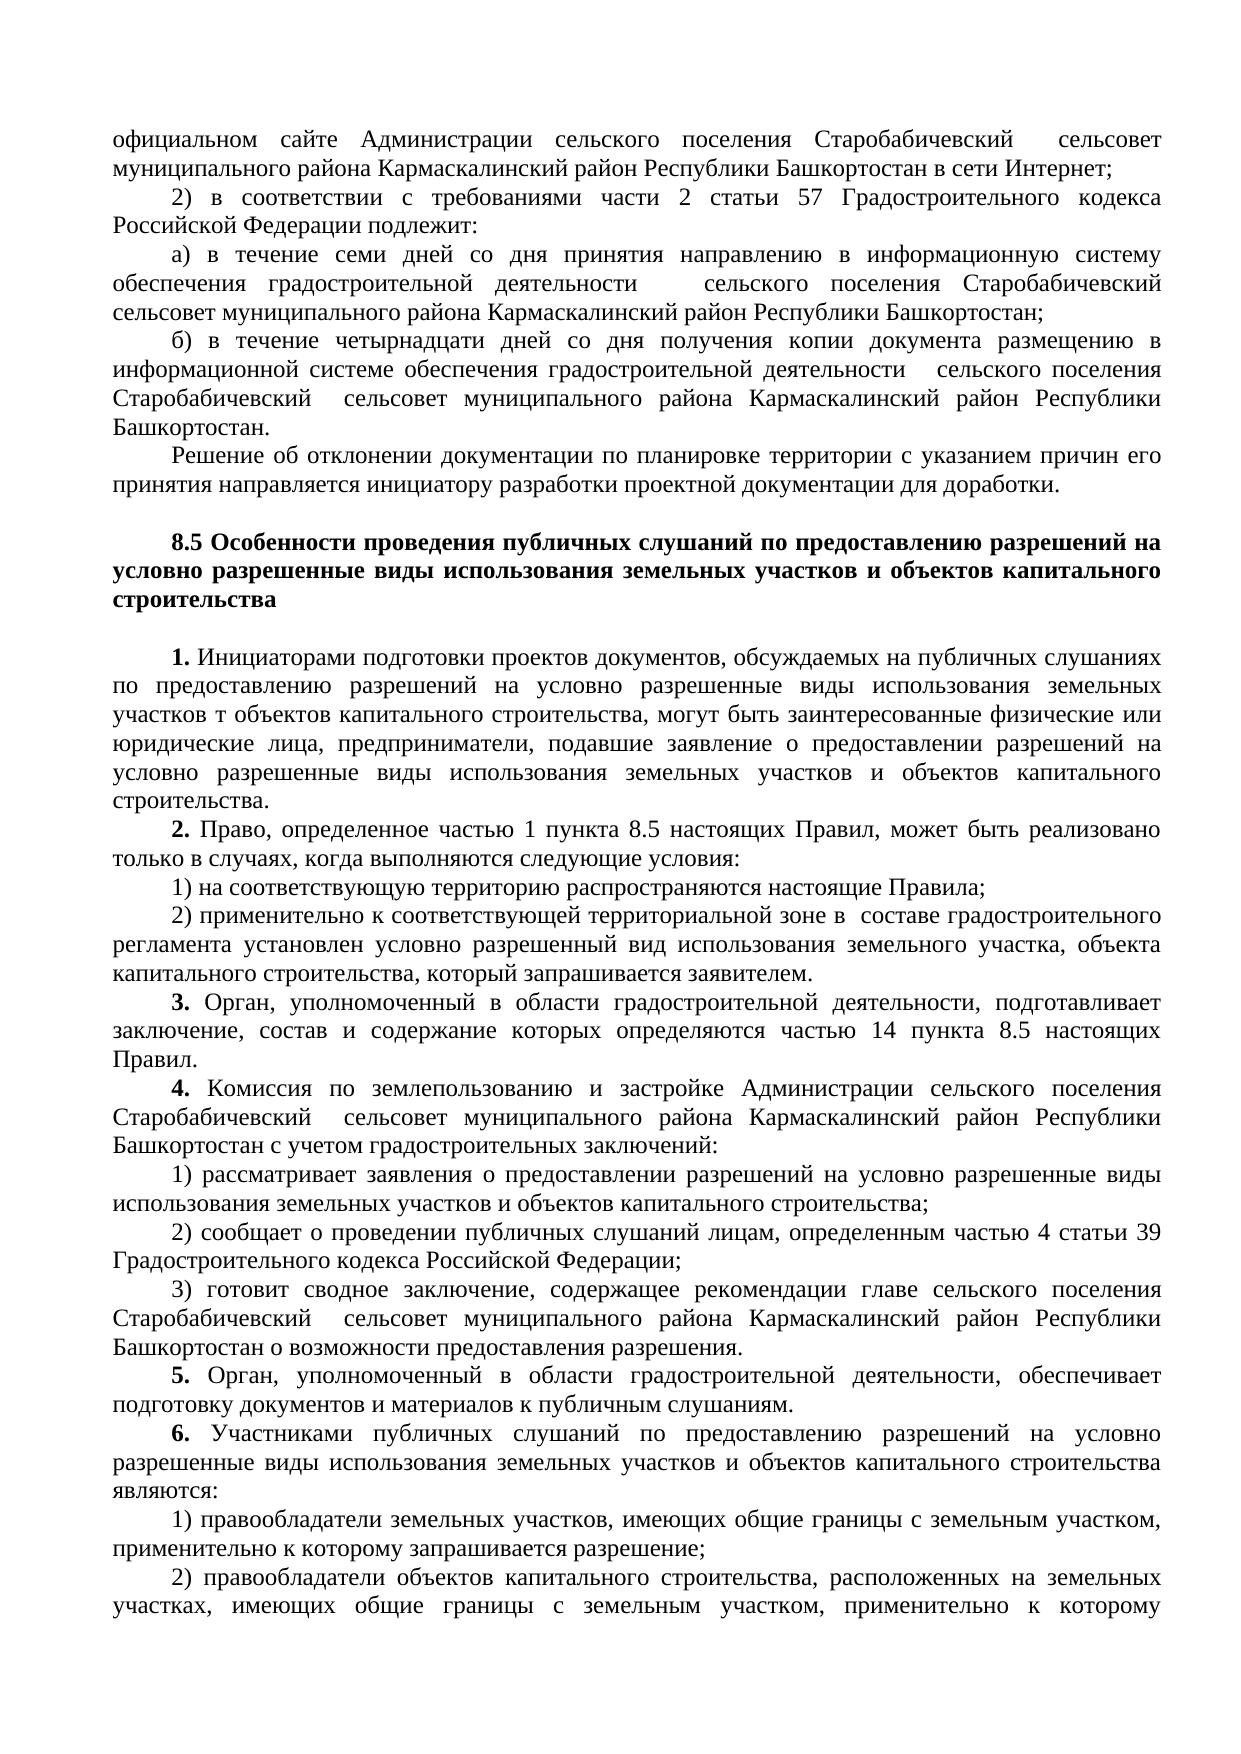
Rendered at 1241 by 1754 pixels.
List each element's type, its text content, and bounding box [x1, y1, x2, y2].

text 3) готовит сводное заключение, содержащее рекомендации главе сельского поселения Старобабичевский сельсовет муниципального района Кармаскалинский район Республики Башкортостан о возможности предоставления разрешения. [112, 1274, 1162, 1360]
text 2) сообщает о проведении публичных слушаний лицам, определенным частью 4 статьи 39 Градостроительного кодекса Российской Федерации; [112, 1217, 1162, 1274]
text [112, 1562, 1162, 1619]
text 4. Комиссия по землепользованию и застройке Администрации сельского поселения Старобабичевский сельсовет муниципального района Кармаскалинский район Республики Башкортостан с учетом градостроительных заключений: [112, 1073, 1162, 1159]
text 3. Орган, уполномоченный в области градостроительной деятельности, подготавливает заключение, состав и содержание которых определяются частью 14 пункта 8.5 настоящих Правил. [112, 987, 1162, 1073]
text 1) правообладатели земельных участков, имеющих общие границы с земельным участком, применительно к которому запрашивается разрешение; [112, 1504, 1162, 1562]
text б) в течение четырнадцати дней со дня получения копии документа размещению в информационной системе обеспечения градостроительной деятельности сельского поселения Старобабичевский сельсовет муниципального района Кармаскалинский район Республики Башкортостан. [112, 325, 1162, 440]
text 8.5 Особенности проведения публичных слушаний по предоставлению разрешений на условно разрешенные виды использования земельных участков и объектов капитального строительства [112, 527, 1162, 613]
text 2) в соответствии с требованиями части 2 статьи 57 Градостроительного кодекса Российской Федерации подлежит: [112, 182, 1162, 239]
text 5. Орган, уполномоченный в области градостроительной деятельности, обеспечивает подготовку документов и материалов к публичным слушаниям. [112, 1360, 1162, 1418]
text 6. Участниками публичных слушаний по предоставлению разрешений на условно разрешенные виды использования земельных участков и объектов капитального строительства являются: [112, 1418, 1162, 1504]
text 2. Право, определенное частью 1 пункта 8.5 настоящих Правил, может быть реализовано только в случаях, когда выполняются следующие условия: [112, 814, 1162, 872]
text 1. Инициаторами подготовки проектов документов, обсуждаемых на публичных слушаниях по предоставлению разрешений на условно разрешенные виды использования земельных участков т объектов капитального строительства, могут быть заинтересованные физические или юридические лица, предприниматели, подавшие заявление о предоставлении разрешений на условно разрешенные виды использования земельных участков и объектов капитального строительства. [112, 642, 1162, 814]
text 2) применительно к соответствующей территориальной зоне в составе градостроительного регламента установлен условно разрешенный вид использования земельного участка, объекта капитального строительства, который запрашивается заявителем. [112, 900, 1162, 987]
text 1) рассматривает заявления о предоставлении разрешений на условно разрешенные виды использования земельных участков и объектов капитального строительства; [112, 1159, 1162, 1217]
text а) в течение семи дней со дня принятия направлению в информационную систему обеспечения градостроительной деятельности сельского поселения Старобабичевский сельсовет муниципального района Кармаскалинский район Республики Башкортостан; [112, 239, 1162, 325]
text 1) на соответствующую территорию распространяются настоящие Правила; [112, 872, 1162, 900]
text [112, 124, 1162, 182]
text Решение об отклонении документации по планировке территории с указанием причин его принятия направляется инициатору разработки проектной документации для доработки. [112, 440, 1162, 498]
